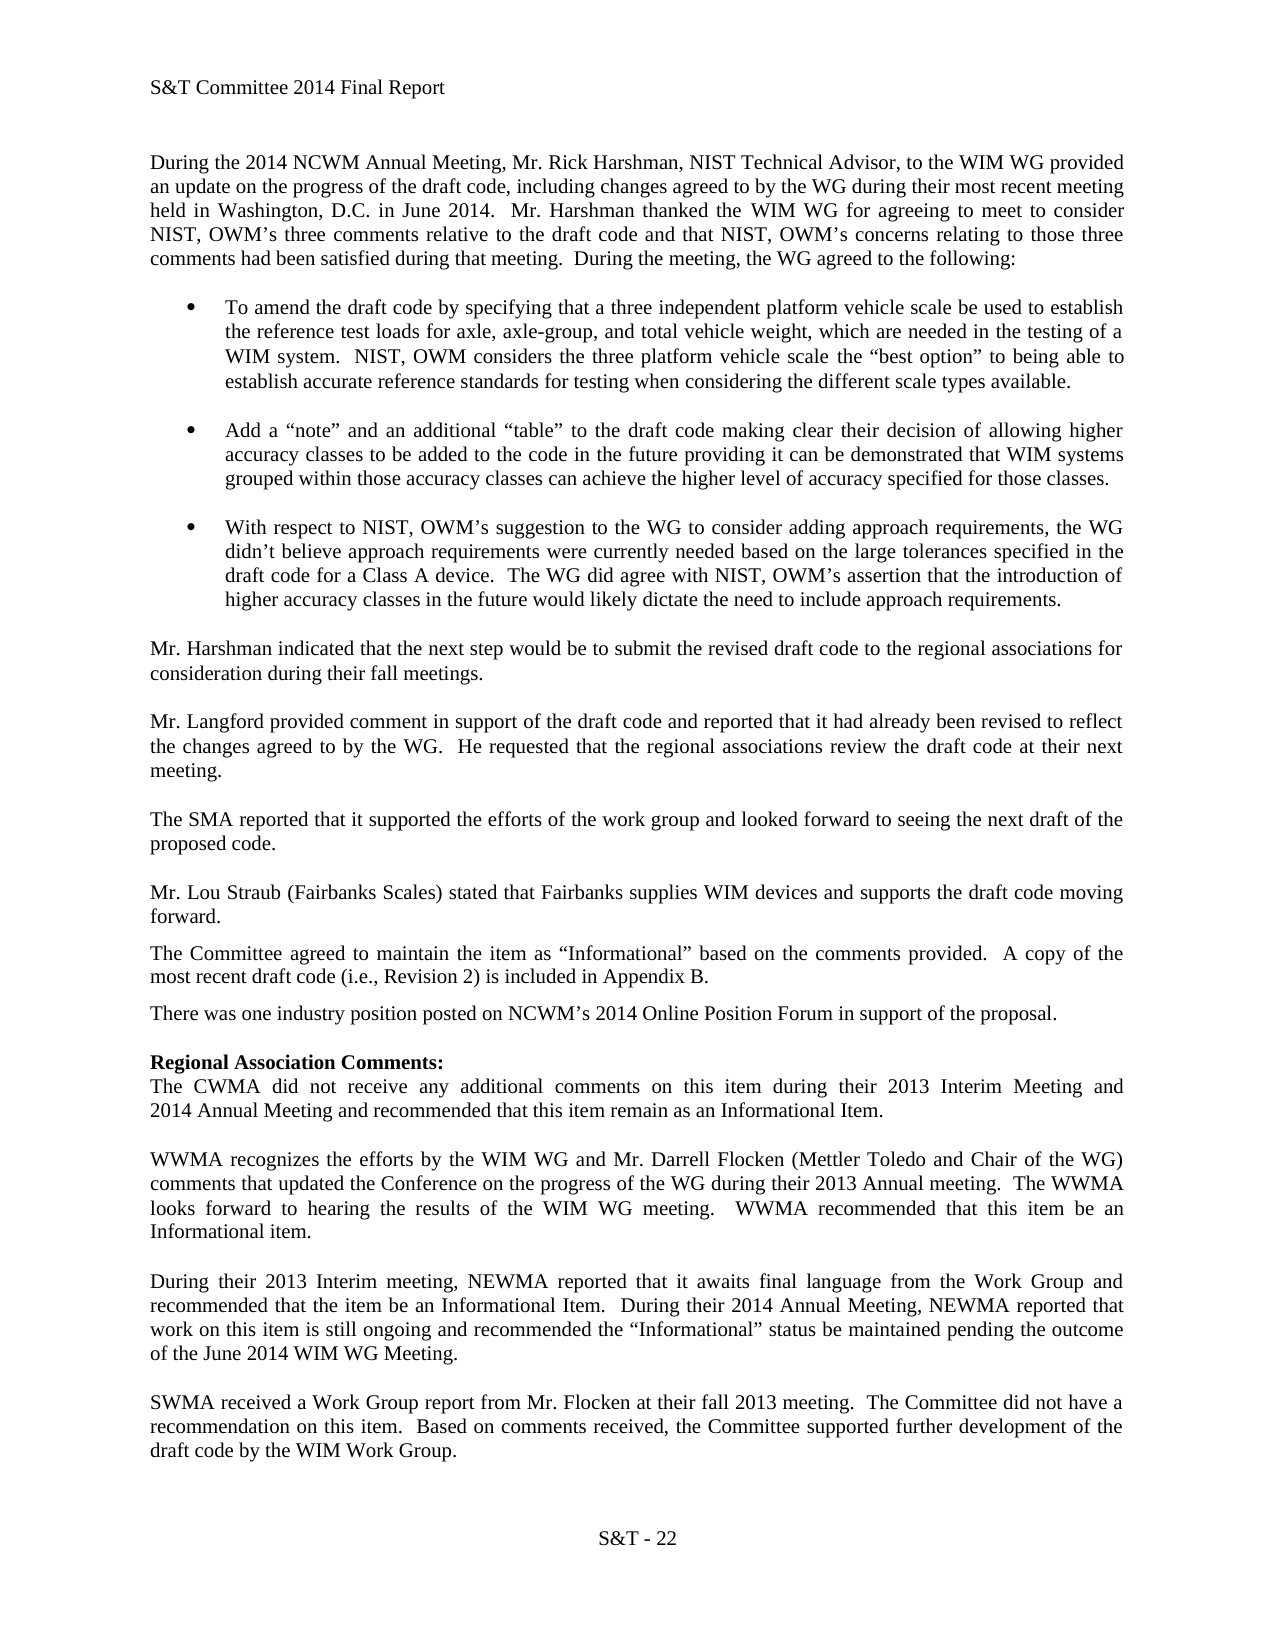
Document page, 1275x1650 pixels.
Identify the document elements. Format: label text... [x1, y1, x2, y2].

text During the 2014 NCWM Annual Meeting, Mr. Rick Harshman, NIST Technical Advisor, to the WIM WG provided an update on the progress of the draft code, including changes agreed to by the WG during their most recent meeting held in Washington, D.C. in June 2014. Mr. Harshman thanked the WIM WG for agreeing to meet to consider NIST, OWM’s three comments relative to the draft code and that NIST, OWM’s concerns relating to those three comments had been satisfied during that meeting. During the meeting, the WG agreed to the following: [150, 150, 1125, 270]
text The SMA reported that it supported the efforts of the work group and looked forward to seeing the next draft of the proposed code. [150, 807, 1125, 855]
text The CWMA did not receive any additional comments on this item during their 2013 Interim Meeting and 2014 Annual Meeting and recommended that this item remain as an Informational Item. [150, 1074, 1125, 1122]
list With respect to NIST, OWM’s suggestion to the WG to consider adding approach requirements, the WG didn’t believe approach requirements were currently needed based on the large tolerances specified in the draft code for a Class A device. The WG did agree with NIST, OWM’s assertion that the introduction of higher accuracy classes in the future would likely dictate the need to include approach requirements. [187, 515, 1125, 611]
text Mr. Harshman indicated that the next step would be to submit the revised draft code to the regional associations for consideration during their fall meetings. [150, 636, 1125, 684]
list To amend the draft code by specifying that a three independent platform vehicle scale be used to establish the reference test loads for axle, axle-group, and total vehicle weight, which are needed in the testing of a WIM system. NIST, OWM considers the three platform vehicle scale the “best option” to being able to establish accurate reference standards for testing when considering the different scale types available. [187, 295, 1125, 393]
text Regional Association Comments: [150, 1050, 1125, 1074]
subtitle WWMA recognizes the efforts by the WIM WG and Mr. Darrell Flocken (Mettler Toledo and Chair of the WG) comments that updated the Conference on the progress of the WG during their 2013 Annual meeting. The WWMA looks forward to hearing the results of the WIM WG meeting. WWMA recommended that this item be an Informational item. [150, 1147, 1125, 1243]
subtitle SWMA received a Work Group report from Mr. Flocken at their fall 2013 meeting. The Committee did not have a recommendation on this item. Based on comments received, the Committee supported further development of the draft code by the WIM Work Group. [150, 1390, 1125, 1462]
text There was one industry position posted on NCWM’s 2014 Online Position Forum in support of the proposal. [150, 1001, 1125, 1025]
text During their 2013 Interim meeting, NEWMA reported that it awaits final language from the Work Group and recommended that the item be an Informational Item. During their 2014 Annual Meeting, NEWMA reported that work on this item is still ongoing and recommended the “Informational” status be maintained pending the outcome of the June 2014 WIM WG Meeting. [150, 1268, 1125, 1365]
list Add a “note” and an additional “table” to the draft code making clear their decision of allowing higher accuracy classes to be added to the code in the future providing it can be demonstrated that WIM systems grouped within those accuracy classes can achieve the higher level of accuracy specified for those classes. [187, 418, 1125, 490]
text Mr. Lou Straub (Fairbanks Scales) stated that Fairbanks supplies WIM devices and supports the draft code moving forward. [150, 880, 1125, 928]
text Mr. Langford provided comment in support of the draft code and reported that it had already been revised to reflect the changes agreed to by the WG. He requested that the regional associations review the draft code at their next meeting. [150, 709, 1125, 782]
text The Committee agreed to maintain the item as “Informational” based on the comments provided. A copy of the most recent draft code (i.e., Revision 2) is included in Appendix B. [150, 940, 1125, 988]
